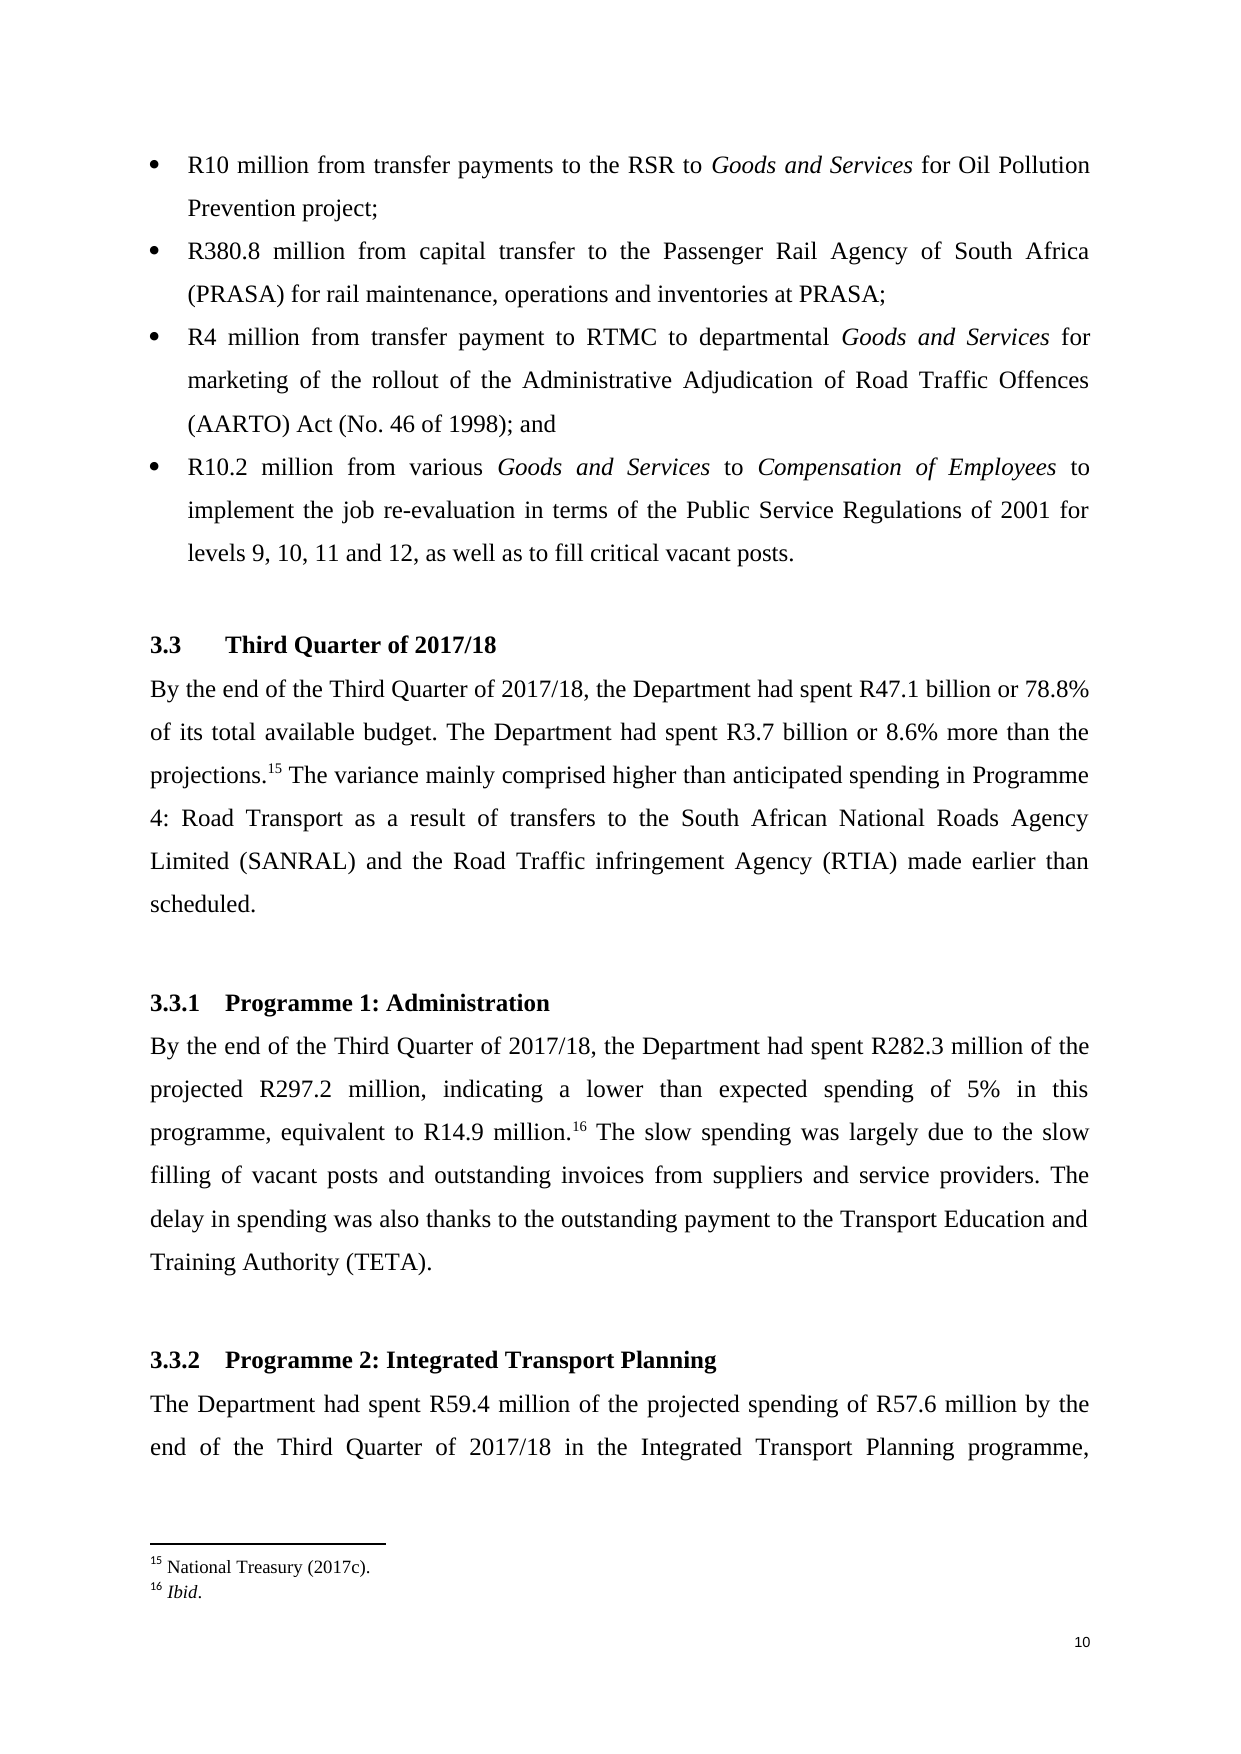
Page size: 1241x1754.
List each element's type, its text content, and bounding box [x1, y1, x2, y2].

text 3.3 Third Quarter of 2017/18 [150, 631, 1090, 659]
text By the end of the Third Quarter of 2017/18, the Department had spent R282.3 million of the projected R297.2 million, indicating a lower than expected spending of 5% in this programme, equivalent to R14.9 million. The slow spending was largely due to the slow filling of vacant posts and outstanding invoices from suppliers and service providers. The delay in spending was also thanks to the outstanding payment to the Transport Education and Training Authority (TETA). [150, 1031, 1090, 1276]
list R4 million from transfer payment to RTMC to departmental Goods and Services for marketing of the rollout of the Administrative Adjudication of Road Traffic Offences (AARTO) Act (No. 46 of 1998); and [150, 322, 1090, 437]
text 3.3.2 Programme 2: Integrated Transport Planning [150, 1346, 1090, 1374]
list R10.2 million from various Goods and Services to Compensation of Employees to implement the job re-evaluation in terms of the Public Service Regulations of 2001 for levels 9, 10, 11 and 12, as well as to fill critical vacant posts. [150, 452, 1090, 567]
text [150, 1389, 1090, 1461]
text By the end of the Third Quarter of 2017/18, the Department had spent R47.1 billion or 78.8% of its total available budget. The Department had spent R3.7 billion or 8.6% more than the projections. The variance mainly comprised higher than anticipated spending in Programme 4: Road Transport as a result of transfers to the South African National Roads Agency Limited (SANRAL) and the Road Traffic infringement Agency (RTIA) made earlier than scheduled. [150, 674, 1090, 918]
list R380.8 million from capital transfer to the Passenger Rail Agency of South Africa (PRASA) for rail maintenance, operations and inventories at PRASA; [150, 236, 1090, 308]
text 3.3.1 Programme 1: Administration [150, 988, 1090, 1017]
list R10 million from transfer payments to the RSR to Goods and Services for Oil Pollution Prevention project; [150, 150, 1090, 222]
